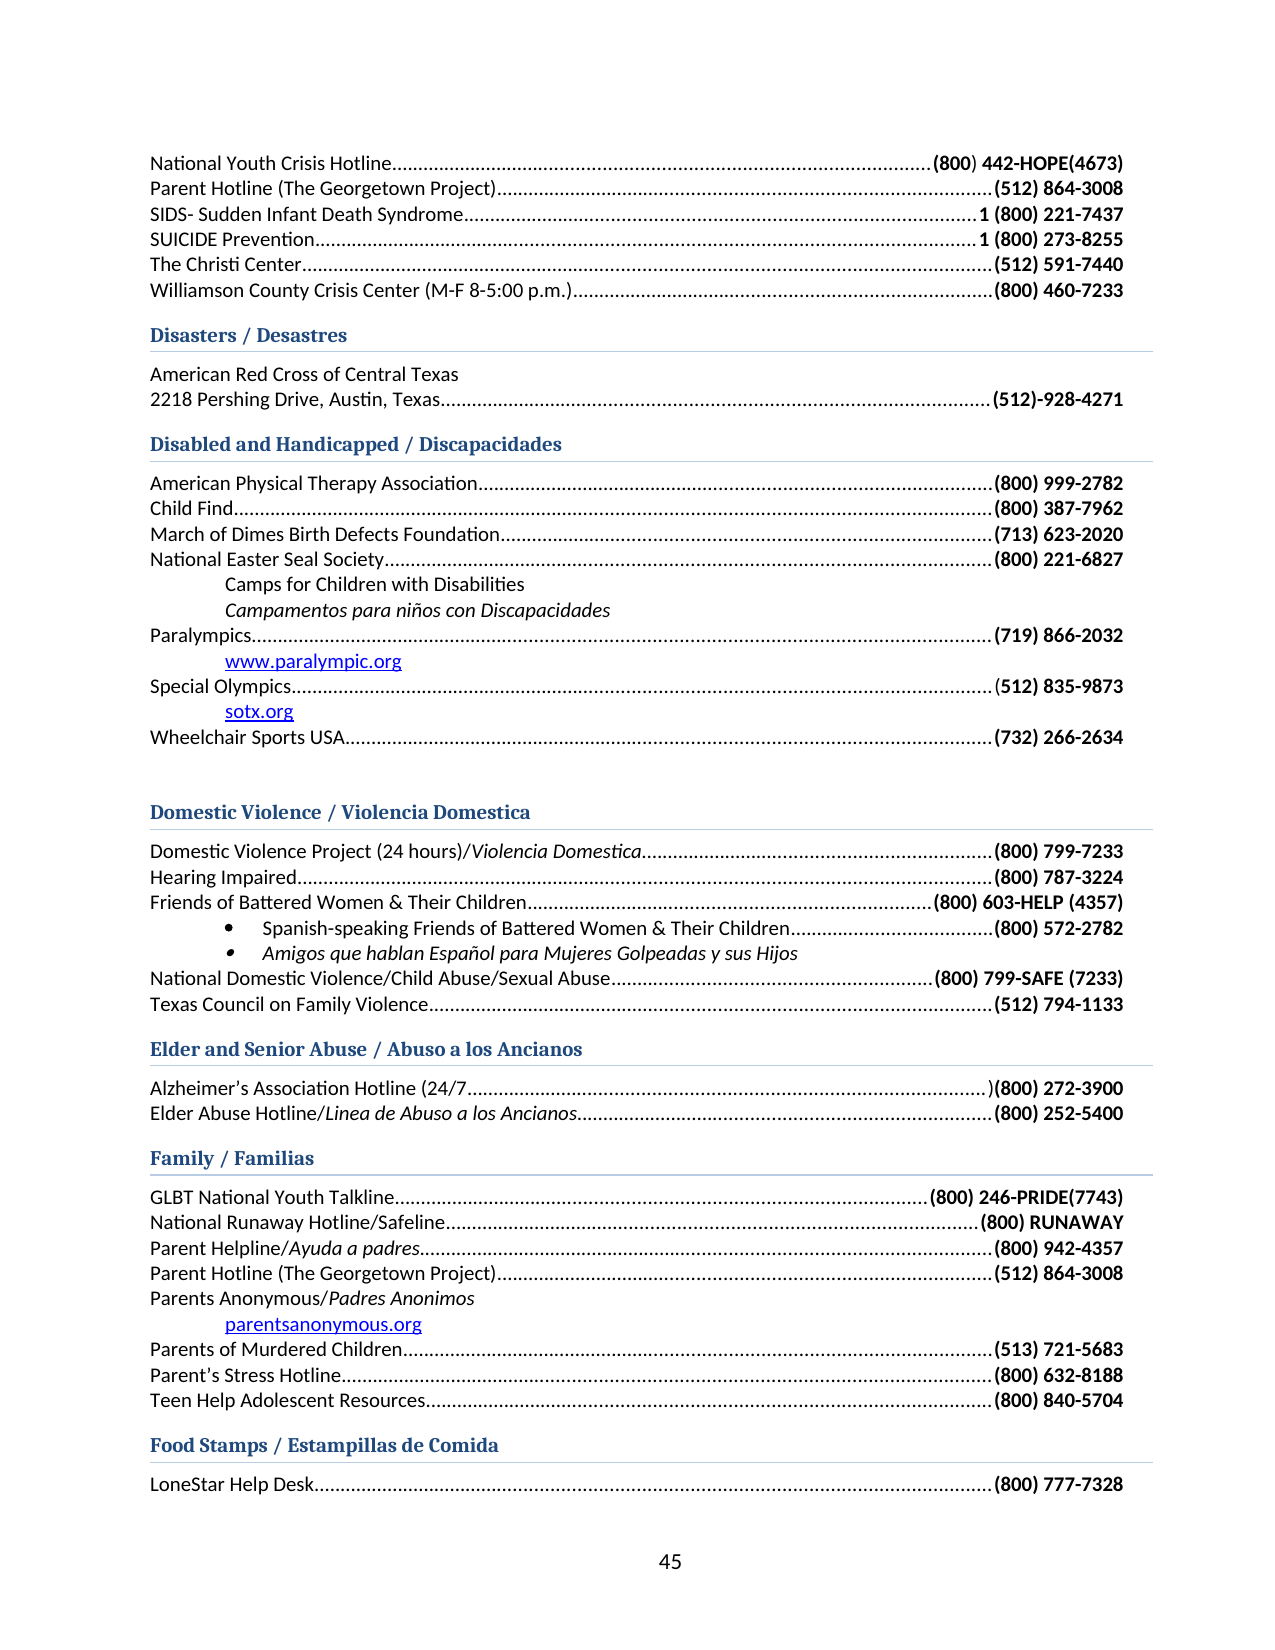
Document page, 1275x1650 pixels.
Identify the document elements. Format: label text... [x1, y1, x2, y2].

subtitle Elder and Senior Abuse / Abuso a los Ancianos [150, 1037, 1153, 1065]
text Camps for Children with Disabilities [150, 572, 1153, 597]
text March of Dimes Birth Defects Foundation (713) 623-2020 [150, 521, 1153, 546]
text National Easter Seal Society (800) 221-6827 [150, 546, 1153, 572]
text Special Olympics (512) 835-9873 [150, 673, 1153, 699]
text National Domestic Violence/Child Abuse/Sexual Abuse (800) 799-SAFE (7233) [150, 966, 1153, 991]
text Williamson County Crisis Center (M-F 8-5:00 p.m.) (800) 460-7233 [150, 277, 1153, 302]
text Wheelchair Sports USA (732) 266-2634 [150, 724, 1153, 749]
text Parent Hotline (The Georgetown Project) (512) 864-3008 [150, 1260, 1153, 1286]
text Friends of Battered Women & Their Children (800) 603-HELP (4357) [150, 889, 1153, 915]
text LoneStar Help Desk (800) 777-7328 [150, 1471, 1153, 1496]
text sotx.org [150, 699, 1153, 724]
text parentsanonymous.org [150, 1311, 1153, 1336]
text American Physical Therapy Association (800) 999-2782 [150, 470, 1153, 495]
text Parent’s Stress Hotline (800) 632-8188 [150, 1362, 1153, 1387]
text Teen Help Adolescent Resources (800) 840-5704 [150, 1387, 1153, 1413]
text Parents of Murdered Children (513) 721-5683 [150, 1336, 1153, 1362]
subtitle Disabled and Handicapped / Discapacidades [150, 432, 1153, 461]
text The Christi Center (512) 591-7440 [150, 252, 1153, 277]
text Child Find (800) 387-7962 [150, 495, 1153, 521]
text GLBT National Youth Talkline (800) 246-PRIDE(7743) [150, 1184, 1153, 1209]
list Spanish-speaking Friends of Battered Women & Their Children (800) 572-2782 [225, 915, 1153, 940]
text Paralympics (719) 866-2032 [150, 622, 1153, 648]
subtitle Disasters / Desastres [150, 323, 1153, 351]
text Hearing Impaired (800) 787-3224 [150, 864, 1153, 889]
text Texas Council on Family Violence (512) 794-1133 [150, 991, 1153, 1016]
text Campamentos para niños con Discapacidades [150, 597, 1153, 622]
text Parent Hotline (The Georgetown Project) (512) 864-3008 [150, 175, 1153, 201]
list Amigos que hablan Español para Mujeres Golpeadas y sus Hijos [225, 940, 1153, 966]
text National Runaway Hotline/Safeline (800) RUNAWAY [150, 1209, 1153, 1235]
text 2218 Pershing Drive, Austin, Texas (512)-928-4271 [150, 386, 1153, 412]
text Domestic Violence Project (24 hours)/Violencia Domestica (800) 799-7233 [150, 838, 1153, 864]
text Elder Abuse Hotline/Linea de Abuso a los Ancianos (800) 252-5400 [150, 1100, 1153, 1126]
text National Youth Crisis Hotline (800) 442-HOPE(4673) [150, 150, 1153, 175]
text Alzheimer’s Association Hotline (24/7 )(800) 272-3900 [150, 1075, 1153, 1100]
subtitle Domestic Violence / Violencia Domestica [150, 801, 1153, 829]
text Parents Anonymous/Padres Anonimos [150, 1286, 1153, 1311]
text Parent Helpline/Ayuda a padres (800) 942-4357 [150, 1235, 1153, 1260]
text American Red Cross of Central Texas [150, 361, 1153, 386]
text SUICIDE Prevention 1 (800) 273-8255 [150, 226, 1153, 252]
text www.paralympic.org [150, 648, 1153, 673]
text SIDS- Sudden Infant Death Syndrome 1 (800) 221-7437 [150, 201, 1153, 226]
subtitle Food Stamps / Estampillas de Comida [150, 1433, 1153, 1462]
subtitle Family / Familias [150, 1146, 1153, 1174]
